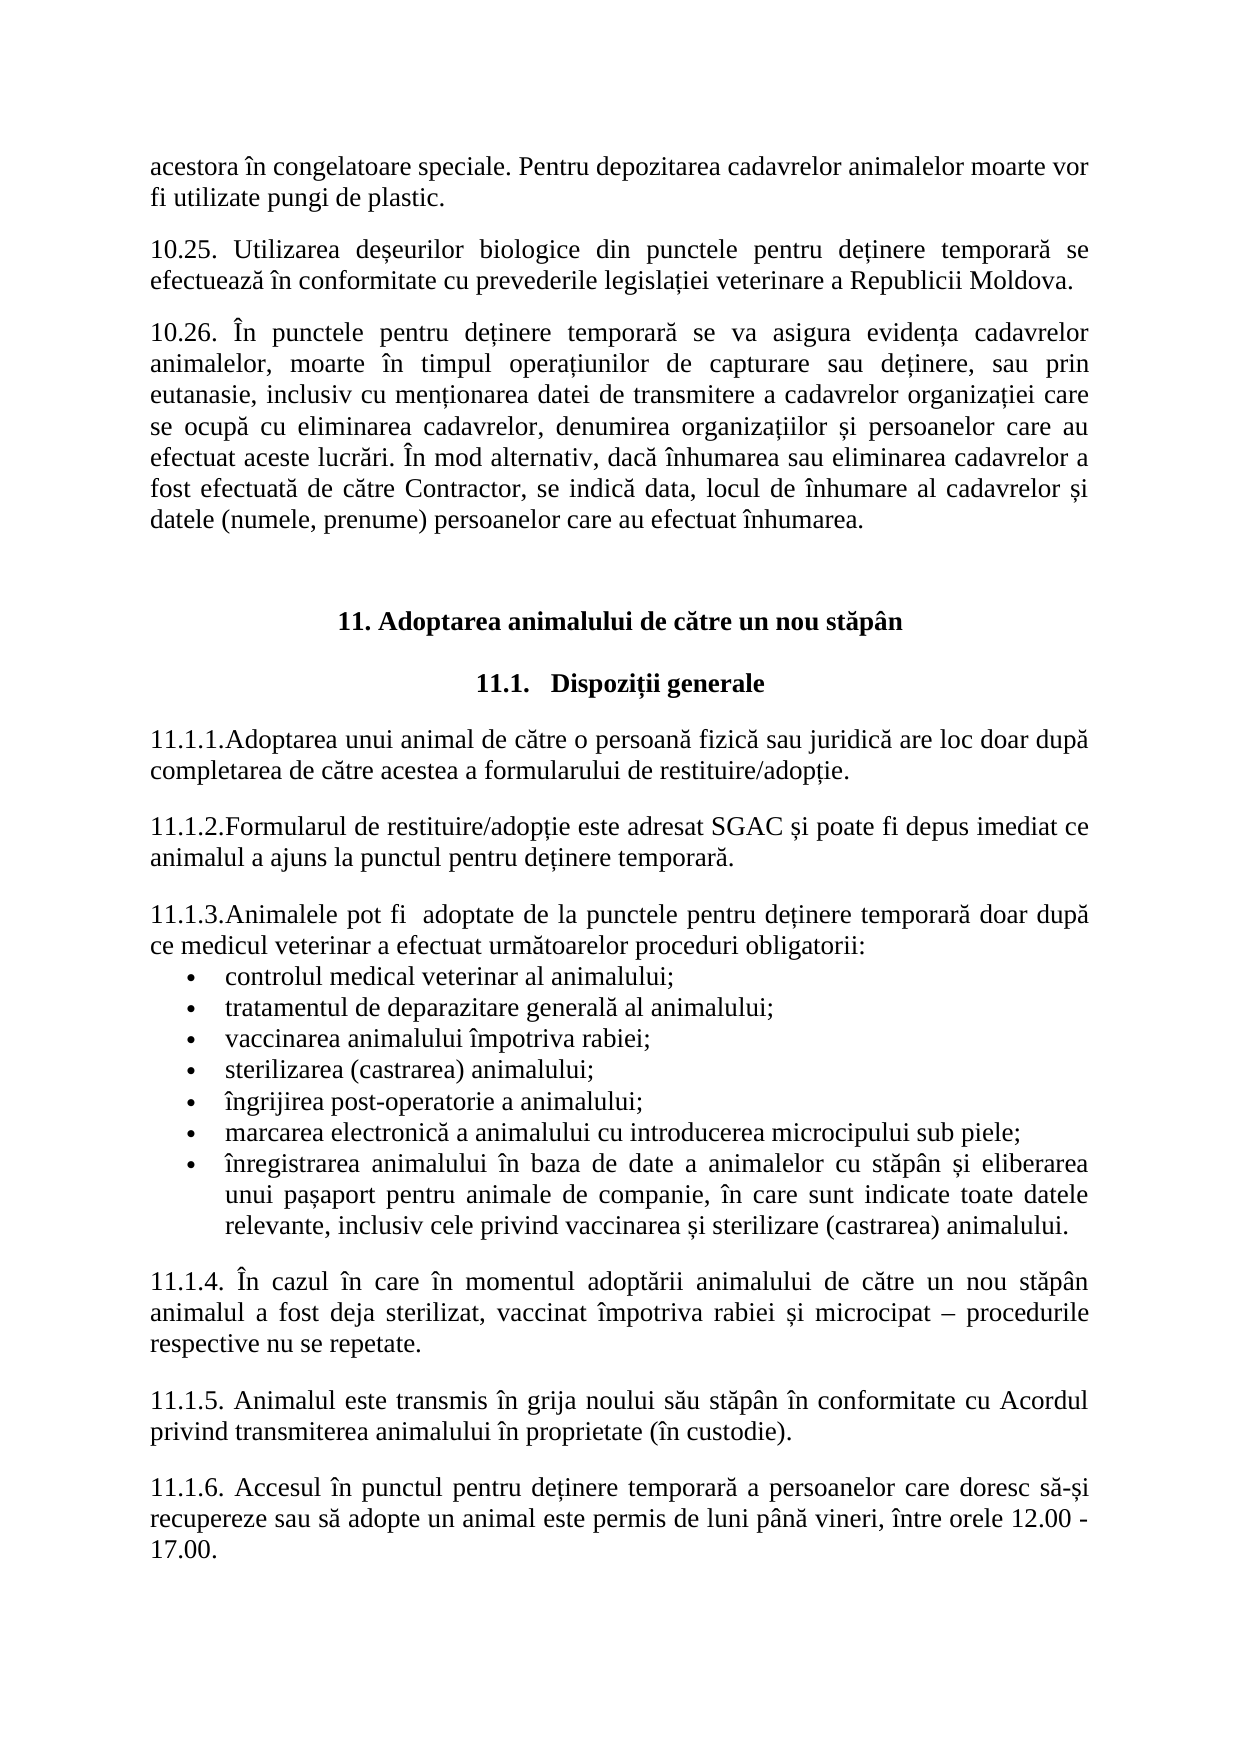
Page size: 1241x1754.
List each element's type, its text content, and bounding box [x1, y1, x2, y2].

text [150, 150, 1090, 212]
list sterilizarea (castrarea) animalului; [187, 1053, 1090, 1084]
list vaccinarea animalului împotriva rabiei; [187, 1022, 1090, 1053]
list marcarea electronică a animalului cu introducerea microcipului sub piele; [187, 1116, 1090, 1147]
text 11.1.6. Accesul în punctul pentru deținere temporară a persoanelor care doresc să-și recupereze sau să adopte un animal este permis de luni până vineri, între orele 12.00 - 17.00. [150, 1471, 1090, 1564]
text 11.1.3. Animalele pot fi adoptate de la punctele pentru deținere temporară doar după ce medicul veterinar a efectuat următoarelor proceduri obligatorii: [150, 898, 1090, 960]
text 10.26. În punctele pentru deținere temporară se va asigura evidența cadavrelor animalelor, moarte în timpul operațiunilor de capturare sau deținere, sau prin eutanasie, inclusiv cu menționarea datei de transmitere a cadavrelor organizației care se ocupă cu eliminarea cadavrelor, denumirea organizațiilor și persoanelor care au efectuat aceste lucrări. În mod alternativ, dacă înhumarea sau eliminarea cadavrelor a fost efectuată de către Contractor, se indică data, locul de înhumare al cadavrelor și datele (numele, prenume) persoanelor care au efectuat înhumarea. [150, 316, 1090, 534]
text 11.1.1. Adoptarea unui animal de către o persoană fizică sau juridică are loc doar după completarea de către acestea a formularului de restituire/adopție. [150, 723, 1090, 785]
list controlul medical veterinar al animalului; [187, 960, 1090, 991]
text 11.1.5. Animalul este transmis în grija noului său stăpân în conformitate cu Acordul privind transmiterea animalului în proprietate (în custodie). [150, 1384, 1090, 1446]
list înregistrarea animalului în baza de date a animalelor cu stăpân și eliberarea unui pașaport pentru animale de companie, în care sunt indicate toate datele relevante, inclusiv cele privind vaccinarea și sterilizare (castrarea) animalului. [187, 1147, 1090, 1240]
text 11.1.2. Formularul de restituire/adopție este adresat SGAC și poate fi depus imediat ce animalul a ajuns la punctul pentru deținere temporară. [150, 810, 1090, 873]
text 10.25. Utilizarea deșeurilor biologice din punctele pentru deținere temporară se efectuează în conformitate cu prevederile legislației veterinare a Republicii Moldova. [150, 233, 1090, 295]
text 11.1.4. În cazul în care în momentul adoptării animalului de către un nou stăpân animalul a fost deja sterilizat, vaccinat împotriva rabiei și microcipat – procedurile respective nu se repetate. [150, 1265, 1090, 1359]
text 11.1. Dispoziții generale [150, 667, 1090, 698]
list tratamentul de deparazitare generală al animalului; [187, 991, 1090, 1022]
text 11. Adoptarea animalului de către un nou stăpân [150, 605, 1090, 636]
list îngrijirea post-operatorie a animalului; [187, 1084, 1090, 1116]
